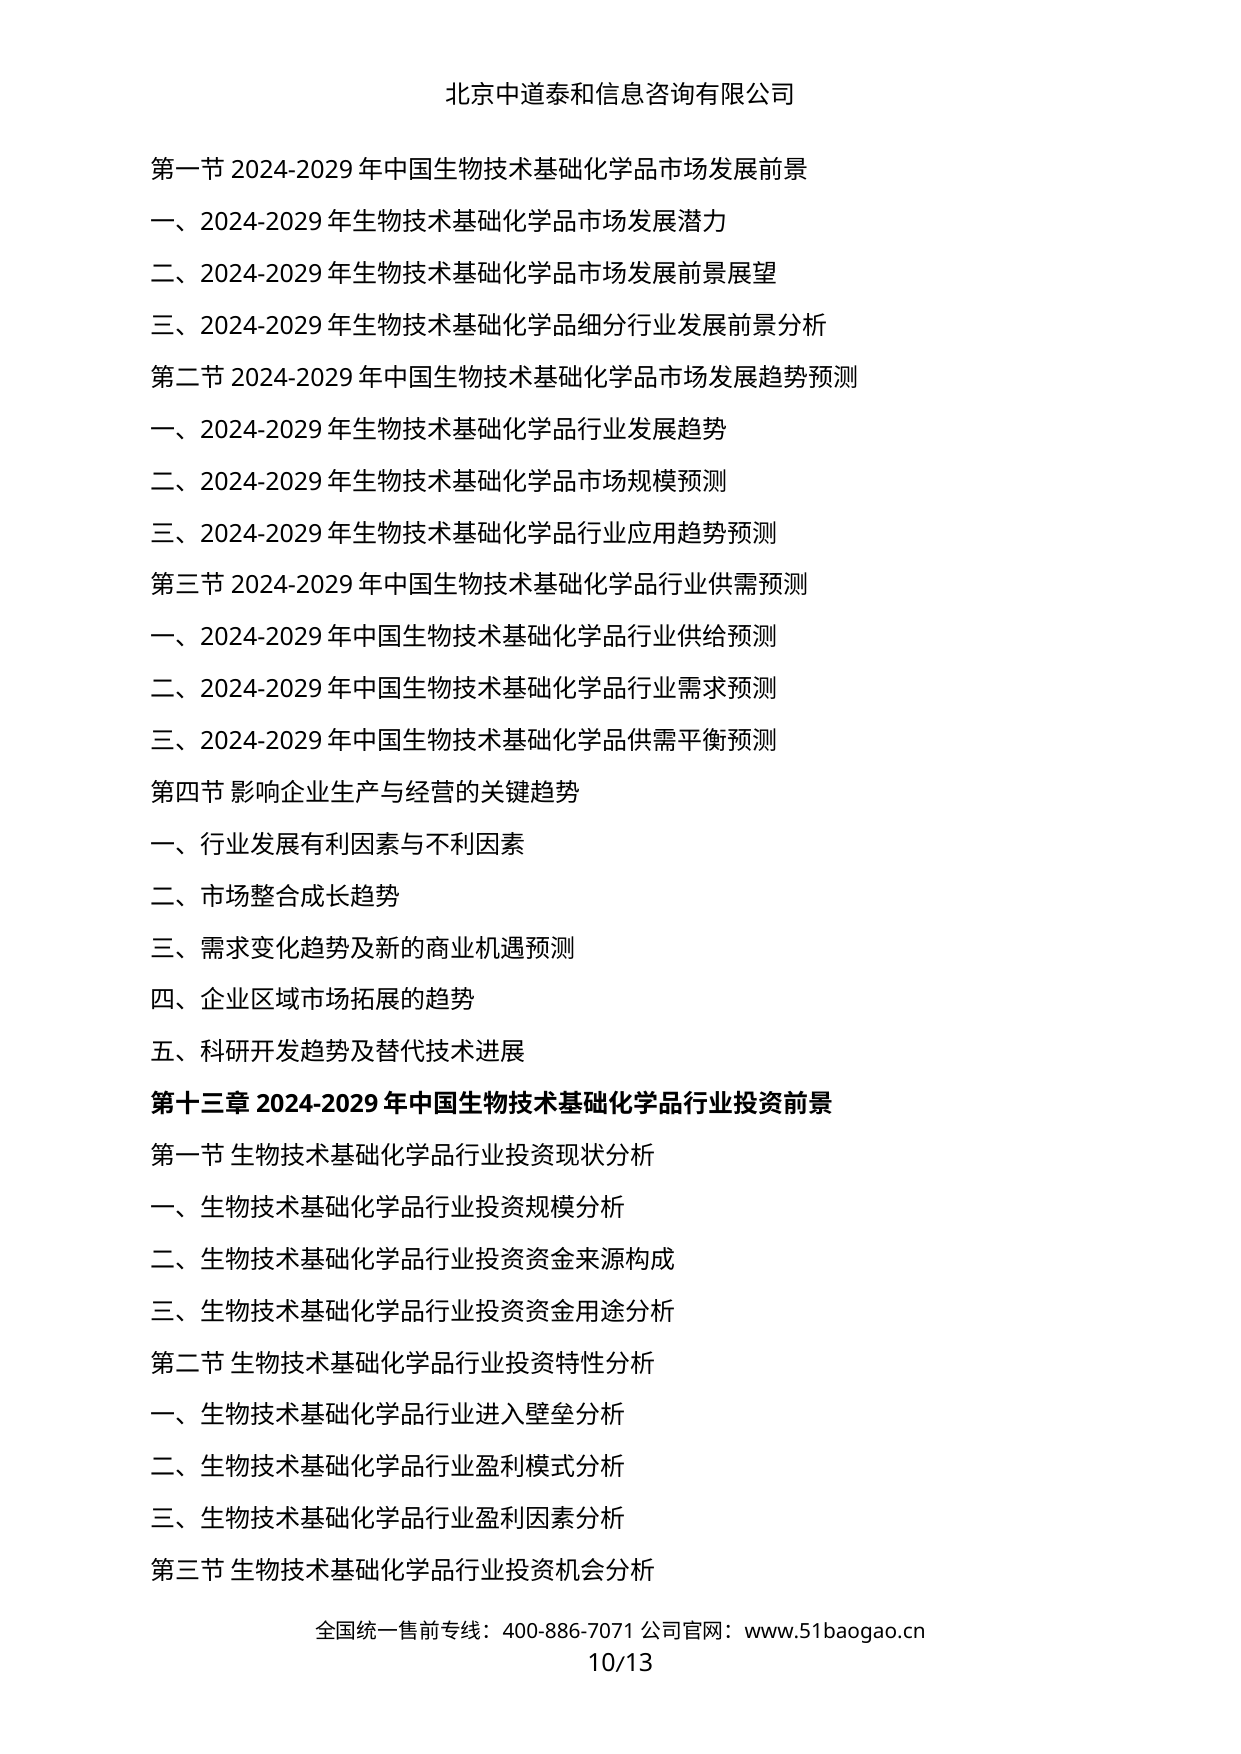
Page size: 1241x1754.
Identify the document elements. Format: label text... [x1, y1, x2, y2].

text 三、2024-2029年中国生物技术基础化学品供需平衡预测 [150, 721, 1090, 757]
text 五、科研开发趋势及替代技术进展 [150, 1032, 1090, 1068]
text 二、2024-2029年生物技术基础化学品市场发展前景展望 [150, 254, 1090, 290]
text 三、需求变化趋势及新的商业机遇预测 [150, 928, 1090, 964]
text 一、行业发展有利因素与不利因素 [150, 824, 1090, 861]
text 二、生物技术基础化学品行业投资资金来源构成 [150, 1239, 1090, 1276]
text 二、生物技术基础化学品行业盈利模式分析 [150, 1447, 1090, 1483]
text 一、2024-2029年中国生物技术基础化学品行业供给预测 [150, 617, 1090, 653]
text 第一节 生物技术基础化学品行业投资现状分析 [150, 1136, 1090, 1172]
text 一、2024-2029年生物技术基础化学品市场发展潜力 [150, 202, 1090, 238]
text 四、企业区域市场拓展的趋势 [150, 980, 1090, 1016]
text 一、生物技术基础化学品行业进入壁垒分析 [150, 1395, 1090, 1431]
text 二、2024-2029年生物技术基础化学品市场规模预测 [150, 461, 1090, 497]
text 二、市场整合成长趋势 [150, 876, 1090, 912]
text 二、2024-2029年中国生物技术基础化学品行业需求预测 [150, 669, 1090, 705]
text 三、生物技术基础化学品行业投资资金用途分析 [150, 1291, 1090, 1327]
text 第二节 生物技术基础化学品行业投资特性分析 [150, 1343, 1090, 1379]
text 第一节 2024-2029年中国生物技术基础化学品市场发展前景 [150, 150, 1090, 186]
text 一、2024-2029年生物技术基础化学品行业发展趋势 [150, 409, 1090, 446]
text 第二节 2024-2029年中国生物技术基础化学品市场发展趋势预测 [150, 357, 1090, 394]
text 三、生物技术基础化学品行业盈利因素分析 [150, 1499, 1090, 1535]
text 第十三章 2024-2029年中国生物技术基础化学品行业投资前景 [150, 1084, 1090, 1120]
text 一、生物技术基础化学品行业投资规模分析 [150, 1187, 1090, 1224]
text 第四节 影响企业生产与经营的关键趋势 [150, 772, 1090, 809]
text 三、2024-2029年生物技术基础化学品细分行业发展前景分析 [150, 306, 1090, 342]
text 第三节 2024-2029年中国生物技术基础化学品行业供需预测 [150, 565, 1090, 601]
text 三、2024-2029年生物技术基础化学品行业应用趋势预测 [150, 513, 1090, 549]
text 第三节 生物技术基础化学品行业投资机会分析 [150, 1551, 1090, 1587]
